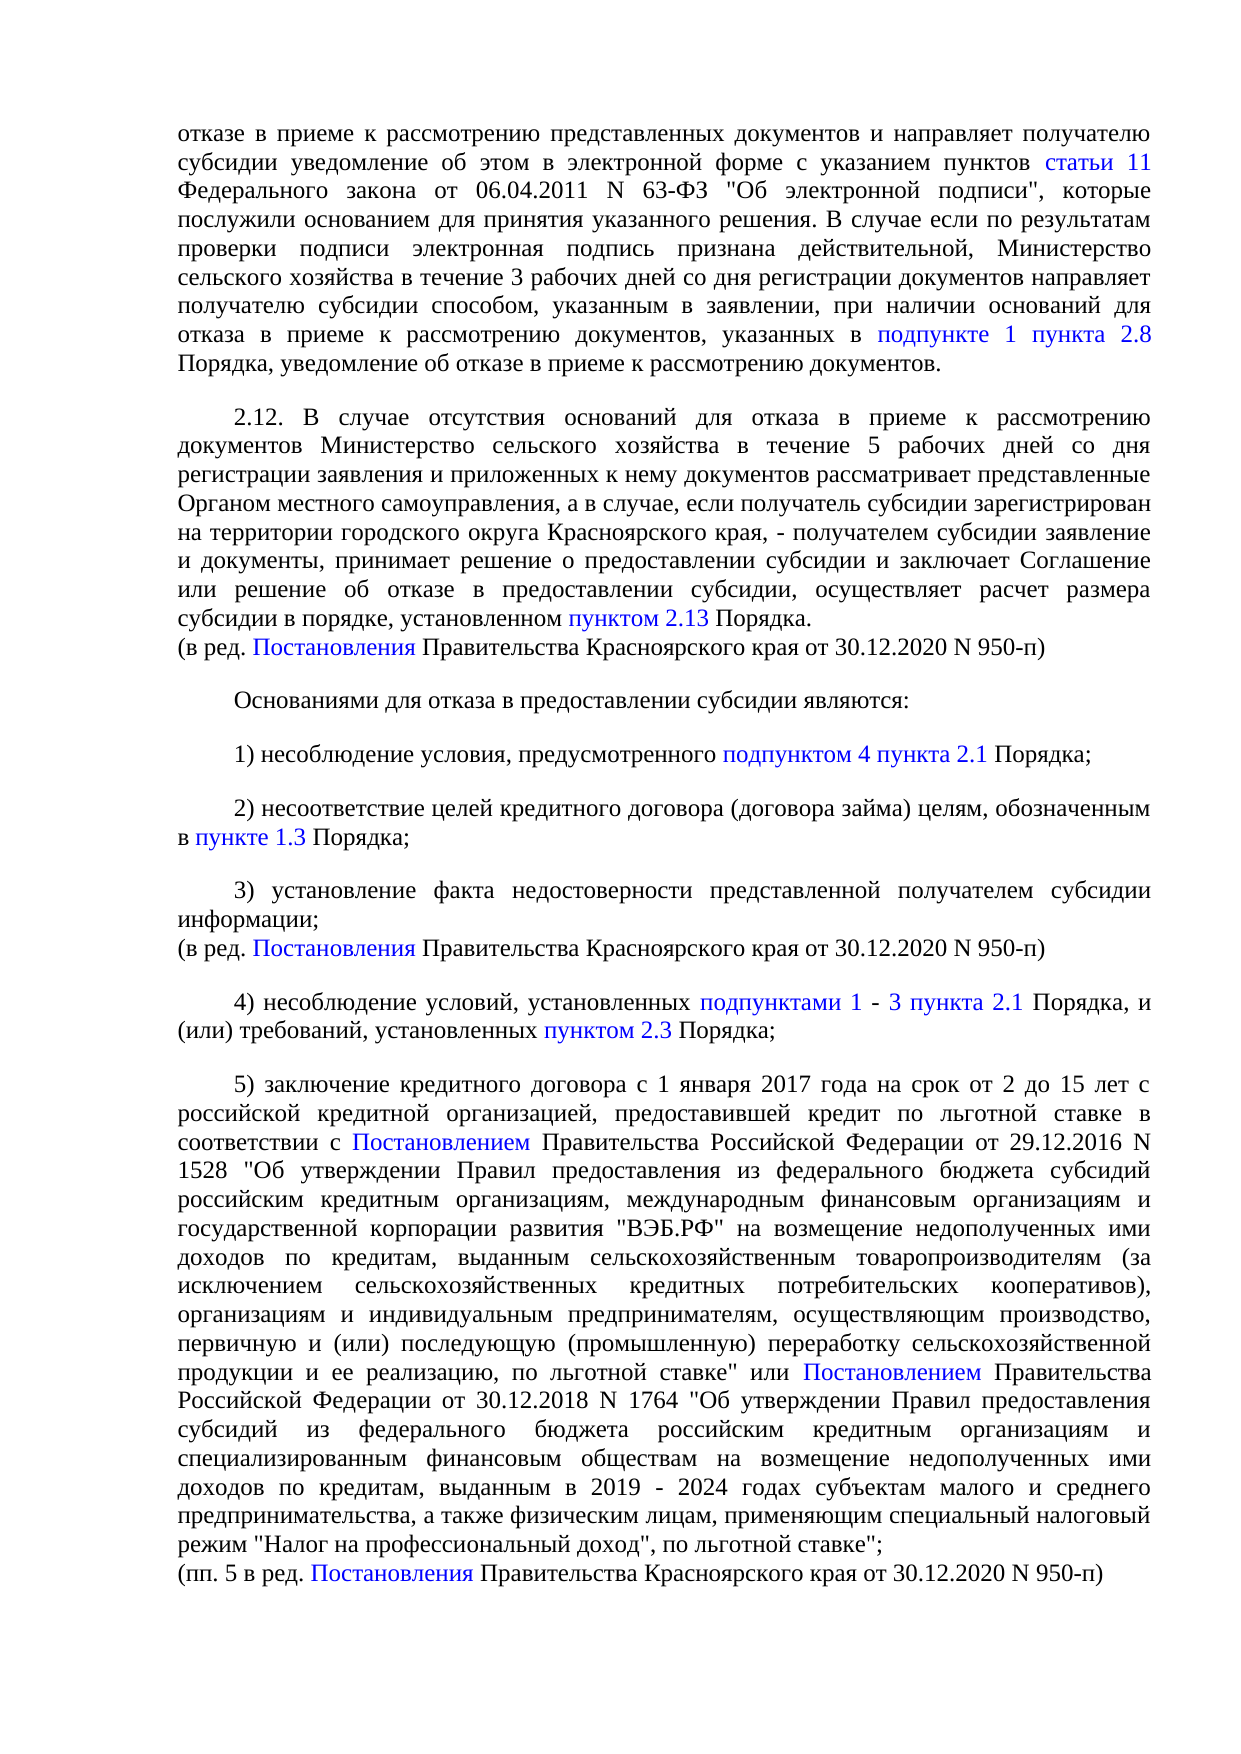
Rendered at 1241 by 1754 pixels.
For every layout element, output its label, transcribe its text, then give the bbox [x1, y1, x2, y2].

text 4) несоблюдение условий, установленных подпунктами 1 - 3 пункта 2.1 Порядка, и (или) требований, установленных пунктом 2.3 Порядка; [177, 987, 1152, 1044]
text (в ред. Постановления Правительства Красноярского края от 30.12.2020 N 950-п) [177, 632, 1152, 661]
text (в ред. Постановления Правительства Красноярского края от 30.12.2020 N 950-п) [177, 933, 1152, 962]
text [177, 118, 1152, 377]
text 2.12. В случае отсутствия оснований для отказа в приеме к рассмотрению документов Министерство сельского хозяйства в течение 5 рабочих дней со дня регистрации заявления и приложенных к нему документов рассматривает представленные Органом местного самоуправления, а в случае, если получатель субсидии зарегистрирован на территории городского округа Красноярского края, - получателем субсидии заявление и документы, принимает решение о предоставлении субсидии и заключает Соглашение или решение об отказе в предоставлении субсидии, осуществляет расчет размера субсидии в порядке, установленном пунктом 2.13 Порядка. [177, 402, 1152, 632]
text Основаниями для отказа в предоставлении субсидии являются: [177, 686, 1152, 714]
text 5) заключение кредитного договора с 1 января 2017 года на срок от 2 до 15 лет с российской кредитной организацией, предоставившей кредит по льготной ставке в соответствии с Постановлением Правительства Российской Федерации от 29.12.2016 N 1528 "Об утверждении Правил предоставления из федерального бюджета субсидий российским кредитным организациям, международным финансовым организациям и государственной корпорации развития "ВЭБ.РФ" на возмещение недополученных ими доходов по кредитам, выданным сельскохозяйственным товаропроизводителям (за исключением сельскохозяйственных кредитных потребительских кооперативов), организациям и индивидуальным предпринимателям, осуществляющим производство, первичную и (или) последующую (промышленную) переработку сельскохозяйственной продукции и ее реализацию, по льготной ставке" или Постановлением Правительства Российской Федерации от 30.12.2018 N 1764 "Об утверждении Правил предоставления субсидий из федерального бюджета российским кредитным организациям и специализированным финансовым обществам на возмещение недополученных ими доходов по кредитам, выданным в 2019 - 2024 годах субъектам малого и среднего предпринимательства, а также физическим лицам, применяющим специальный налоговый режим "Налог на профессиональный доход", по льготной ставке"; [177, 1069, 1152, 1558]
text 1) несоблюдение условия, предусмотренного подпунктом 4 пункта 2.1 Порядка; [177, 739, 1152, 768]
text 2) несоответствие целей кредитного договора (договора займа) целям, обозначенным в пункте 1.3 Порядка; [177, 793, 1152, 851]
text 3) установление факта недостоверности представленной получателем субсидии информации; [177, 876, 1152, 933]
text (пп. 5 в ред. Постановления Правительства Красноярского края от 30.12.2020 N 950-п) [177, 1558, 1152, 1587]
